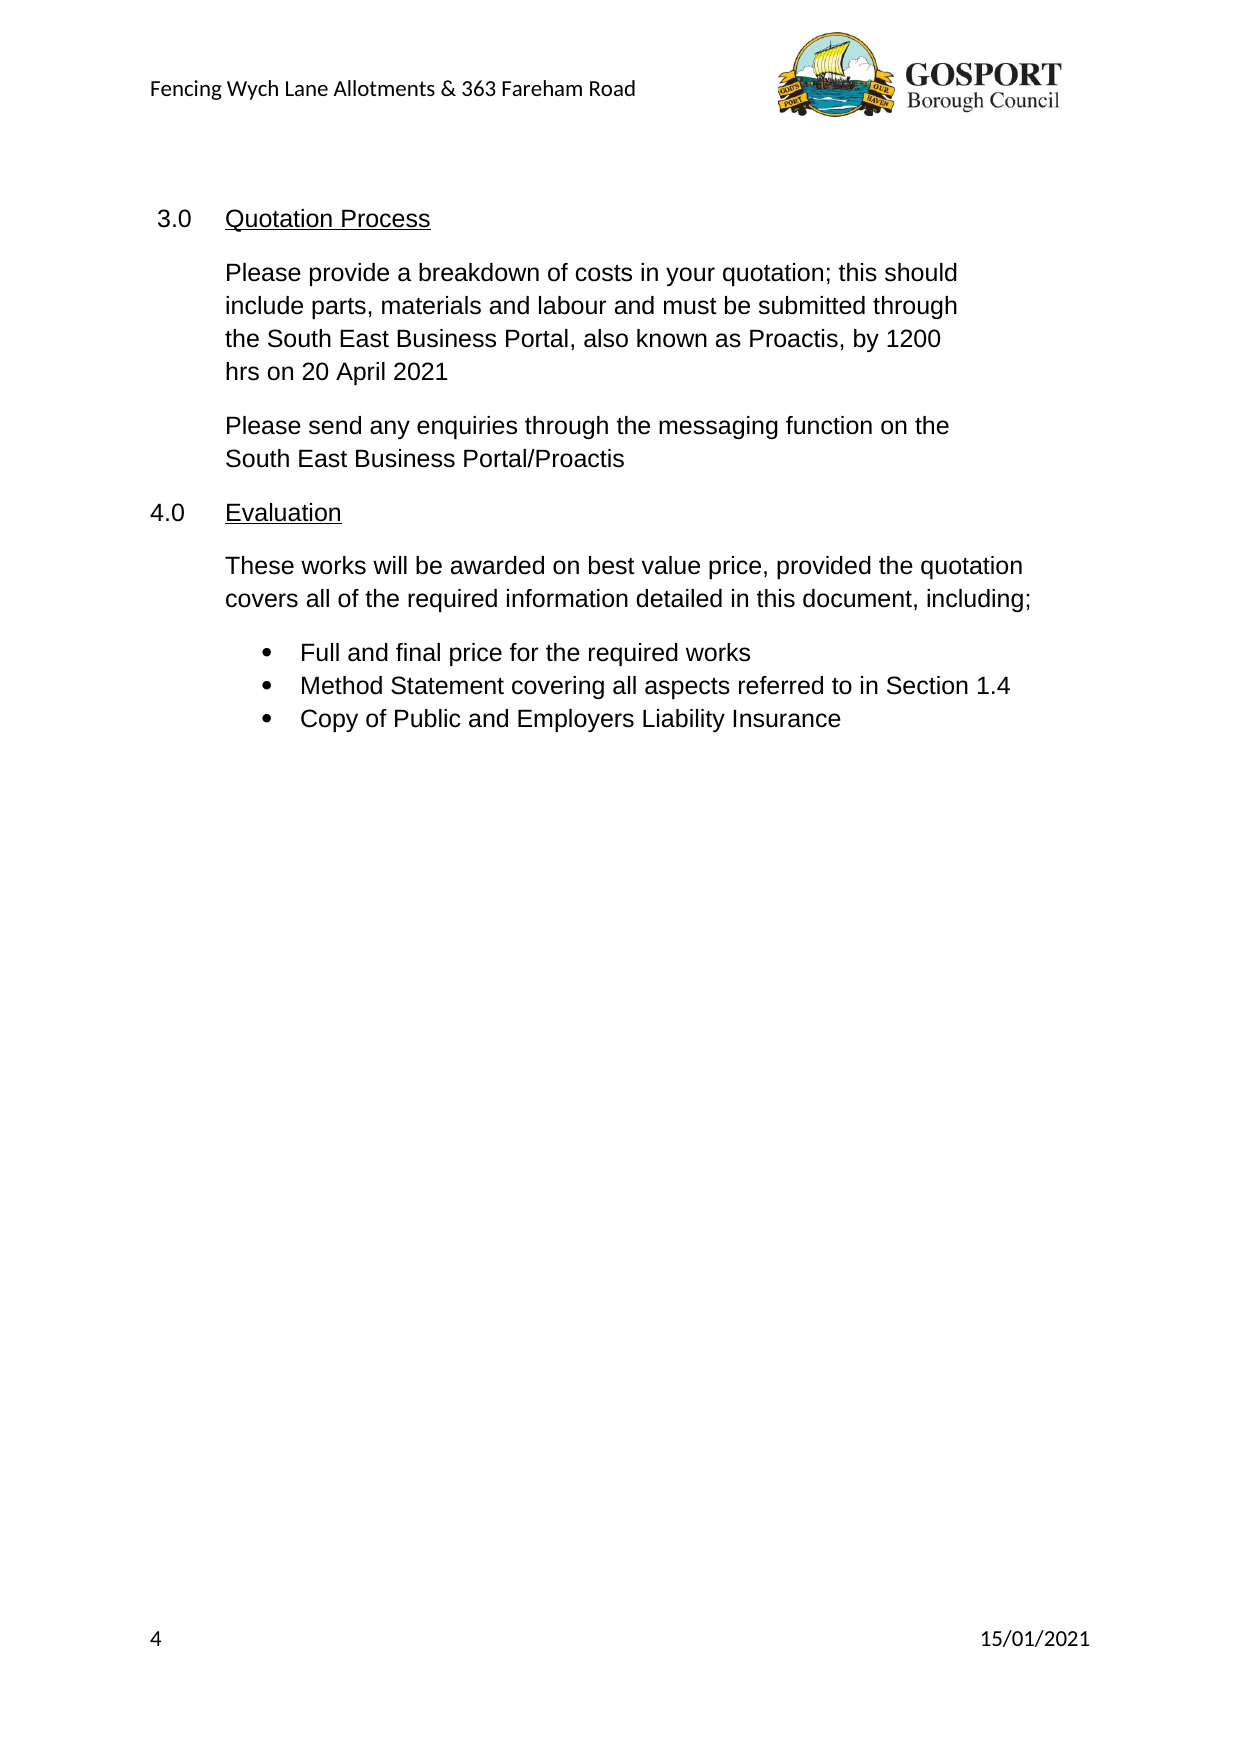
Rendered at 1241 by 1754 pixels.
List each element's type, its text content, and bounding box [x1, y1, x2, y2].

text These works will be awarded on best value price, provided the quotation covers all of the required information detailed in this document, including; [225, 551, 1080, 613]
picture [776, 32, 1071, 117]
text 4.0 Evaluation [150, 497, 1095, 526]
list Full and final price for the required works [262, 638, 1080, 667]
list Copy of Public and Employers Liability Insurance [262, 704, 1080, 733]
text Please provide a breakdown of costs in your quotation; this should include parts, materials and labour and must be submitted through the South East Business Portal, also known as Proactis, by 1200 hrs on 20 April 2021 [225, 258, 972, 386]
list Quotation Process [157, 204, 1095, 233]
list Method Statement covering all aspects referred to in Section 1.4 [262, 671, 1080, 700]
text Please send any enquiries through the messaging function on the South East Business Portal/Proactis [225, 411, 972, 472]
